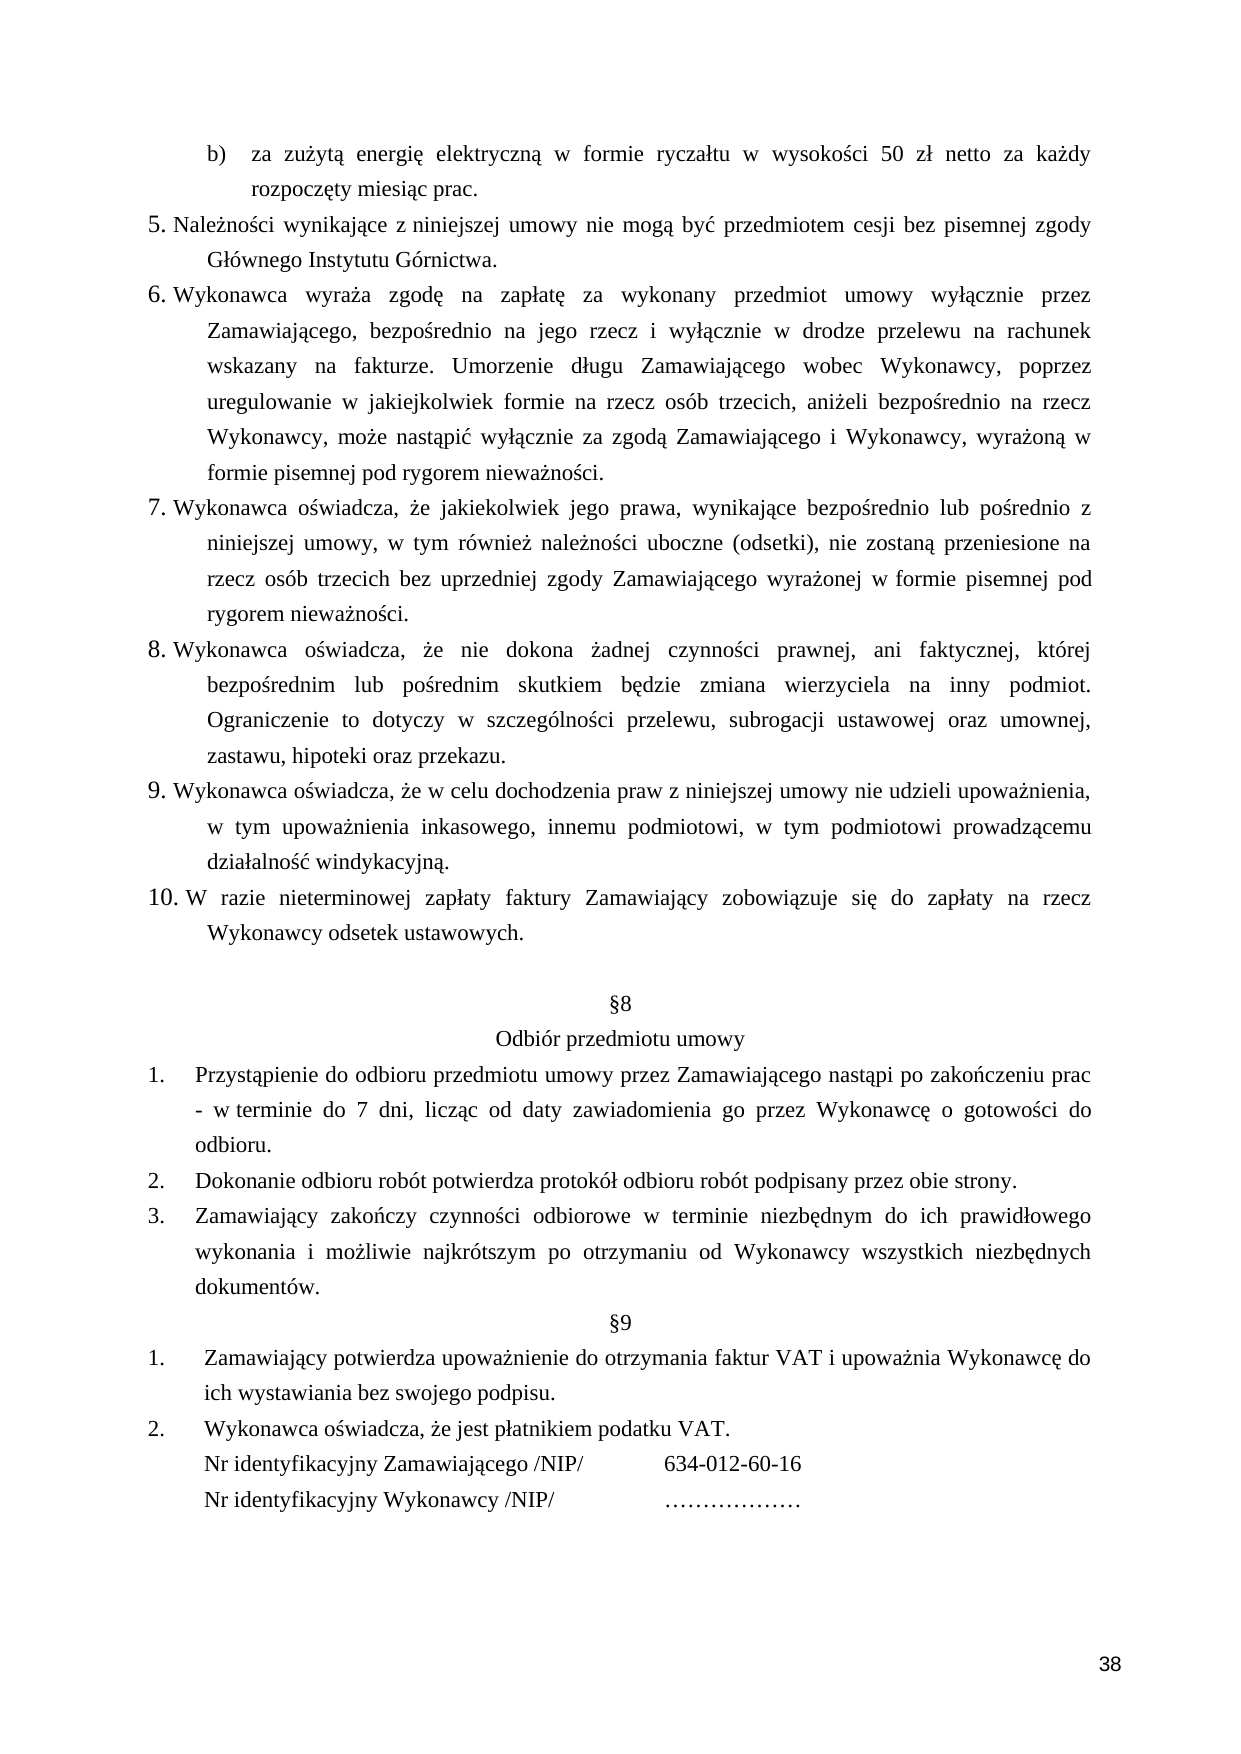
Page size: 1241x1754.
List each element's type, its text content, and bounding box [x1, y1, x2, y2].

list Należności wynikające z niniejszej umowy nie mogą być przedmiotem cesji bez pisemnej zgody Głównego Instytutu Górnictwa. [148, 204, 1092, 274]
list W razie nieterminowej zapłaty faktury Zamawiający zobowiązuje się do zapłaty na rzecz Wykonawcy odsetek ustawowych. [148, 877, 1092, 947]
list Wykonawca oświadcza, że nie dokona żadnej czynności prawnej, ani faktycznej, której bezpośrednim lub pośrednim skutkiem będzie zmiana wierzyciela na inny podmiot. Ograniczenie to dotyczy w szczególności przelewu, subrogacji ustawowej oraz umownej, zastawu, hipoteki oraz przekazu. [148, 629, 1092, 770]
list Wykonawca oświadcza, że jest płatnikiem podatku VAT. [148, 1408, 1092, 1443]
list Wykonawca oświadcza, że w celu dochodzenia praw z niniejszej umowy nie udzieli upoważnienia, w tym upoważnienia inkasowego, innemu podmiotowi, w tym podmiotowi prowadzącemu działalność windykacyjną. [148, 770, 1092, 877]
list Wykonawca oświadcza, że jakiekolwiek jego prawa, wynikające bezpośrednio lub pośrednio z niniejszej umowy, w tym również należności uboczne (odsetki), nie zostaną przeniesione na rzecz osób trzecich bez uprzedniej zgody Zamawiającego wyrażonej w formie pisemnej pod rygorem nieważności. [148, 487, 1092, 629]
text Nr identyfikacyjny Wykonawcy /NIP/ ……………… [204, 1479, 1092, 1514]
list Wykonawca wyraża zgodę na zapłatę za wykonany przedmiot umowy wyłącznie przez Zamawiającego, bezpośrednio na jego rzecz i wyłącznie w drodze przelewu na rachunek wskazany na fakturze. Umorzenie długu Zamawiającego wobec Wykonawcy, poprzez uregulowanie w jakiejkolwiek formie na rzecz osób trzecich, aniżeli bezpośrednio na rzecz Wykonawcy, może nastąpić wyłącznie za zgodą Zamawiającego i Wykonawcy, wyrażoną w formie pisemnej pod rygorem nieważności. [148, 274, 1092, 487]
text b) za zużytą energię elektryczną w formie ryczałtu w wysokości 50 zł netto za każdy rozpoczęty miesiąc prac. [207, 133, 1092, 204]
text §8 [148, 983, 1092, 1018]
list Dokonanie odbioru robót potwierdza protokół odbioru robót podpisany przez obie strony. [148, 1160, 1092, 1195]
list Zamawiający zakończy czynności odbiorowe w terminie niezbędnym do ich prawidłowego wykonania i możliwie najkrótszym po otrzymaniu od Wykonawcy wszystkich niezbędnych dokumentów. [148, 1195, 1092, 1302]
text §9 [148, 1302, 1092, 1337]
list Zamawiający potwierdza upoważnienie do otrzymania faktur VAT i upoważnia Wykonawcę do ich wystawiania bez swojego podpisu. [148, 1337, 1092, 1408]
text Nr identyfikacyjny Zamawiającego /NIP/ 634-012-60-16 [204, 1443, 1092, 1479]
list Przystąpienie do odbioru przedmiotu umowy przez Zamawiającego nastąpi po zakończeniu prac - w terminie do 7 dni, licząc od daty zawiadomienia go przez Wykonawcę o gotowości do odbioru. [148, 1054, 1092, 1160]
text Odbiór przedmiotu umowy [148, 1018, 1092, 1054]
